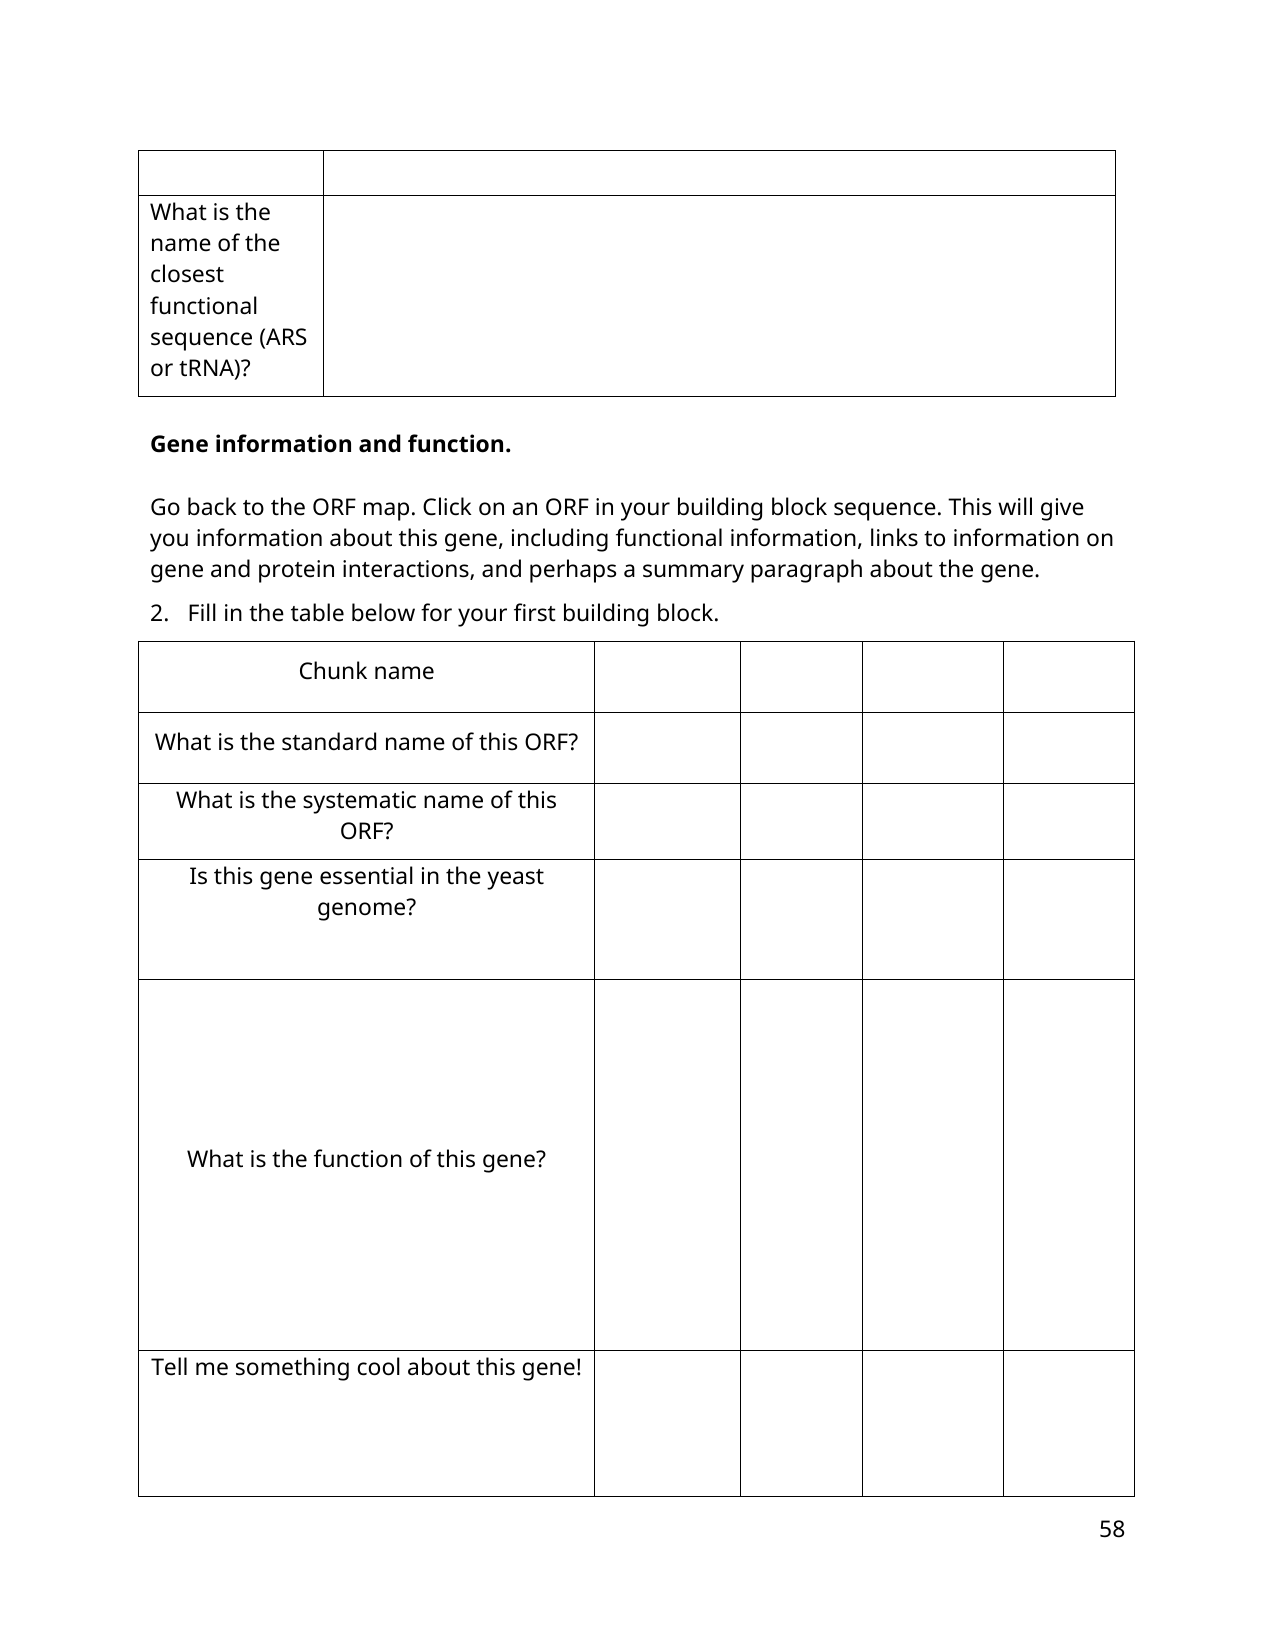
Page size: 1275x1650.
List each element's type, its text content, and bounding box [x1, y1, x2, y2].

table_cell [741, 860, 862, 978]
table_cell [741, 980, 862, 1349]
table_cell What is the systematic name of this ORF? [139, 784, 594, 859]
table_cell [1004, 784, 1134, 859]
list Fill in the table below for your first building block. [150, 597, 1125, 628]
table_header [741, 642, 862, 712]
table_cell [595, 1351, 740, 1496]
table_cell [595, 980, 740, 1349]
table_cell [139, 1351, 594, 1496]
table_cell [741, 1351, 862, 1496]
table_cell What is the function of this gene? [139, 980, 594, 1349]
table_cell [139, 151, 323, 195]
table_cell What is the name of the closest functional sequence (ARS or tRNA)? [139, 196, 323, 396]
table_cell [595, 860, 740, 978]
table_cell [741, 713, 862, 783]
table_cell [863, 1351, 1003, 1496]
table_header [863, 642, 1003, 712]
table_cell [324, 196, 1115, 396]
table_cell [863, 980, 1003, 1349]
table_cell [863, 860, 1003, 978]
table_header [595, 642, 740, 712]
table_cell [863, 784, 1003, 859]
table_header [1004, 642, 1134, 712]
table_cell [1004, 713, 1134, 783]
table_cell What is the standard name of this ORF? [139, 713, 594, 783]
text Gene information and function. [150, 428, 1125, 459]
table_cell [1004, 1351, 1134, 1496]
table_cell [1004, 860, 1134, 978]
table_header Chunk name [139, 642, 594, 712]
text Go back to the ORF map. Click on an ORF in your building block sequence. This will give you information about this gene, including functional information, links to information on gene and protein interactions, and perhaps a summary paragraph about the gene. [150, 491, 1125, 584]
table_cell [595, 784, 740, 859]
table_cell [595, 713, 740, 783]
table_cell [324, 151, 1115, 195]
table_cell [863, 713, 1003, 783]
table_cell [1004, 980, 1134, 1349]
table_cell Is this gene essential in the yeast genome? [139, 860, 594, 978]
table_cell [741, 784, 862, 859]
